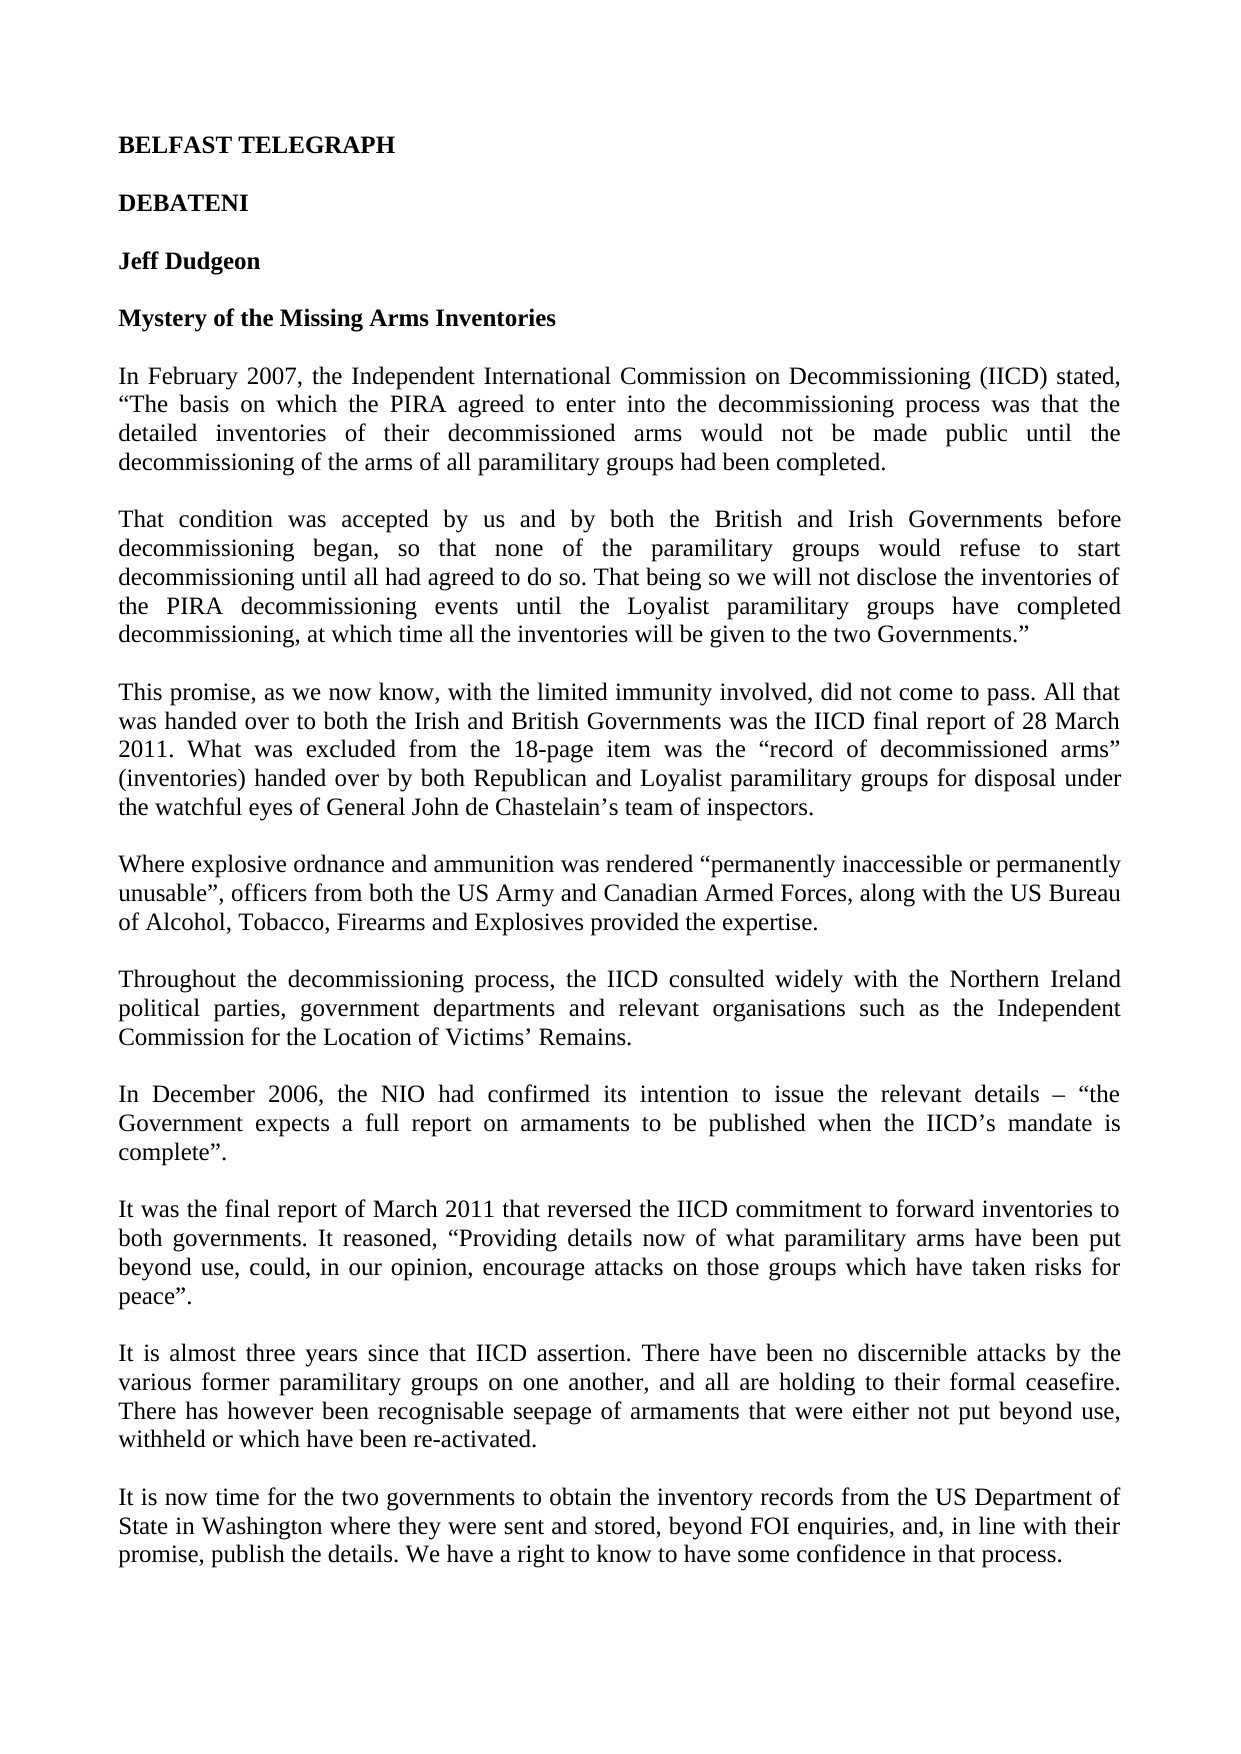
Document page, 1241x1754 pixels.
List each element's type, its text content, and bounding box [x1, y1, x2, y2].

text This promise, as we now know, with the limited immunity involved, did not come to pass. All that was handed over to both the Irish and British Governments was the IICD final report of 28 March 2011. What was excluded from the 18-page item was the “record of decommissioned arms” (inventories) handed over by both Republican and Loyalist paramilitary groups for disposal under the watchful eyes of General John de Chastelain’s team of inspectors. [118, 677, 1122, 821]
text It was the final report of March 2011 that reversed the IICD commitment to forward inventories to both governments. It reasoned, “Providing details now of what paramilitary arms have been put beyond use, could, in our opinion, encourage attacks on those groups which have taken risks for peace”. [118, 1194, 1122, 1309]
text It is almost three years since that IICD assertion. There have been no discernible attacks by the various former paramilitary groups on one another, and all are holding to their formal ceasefire. There has however been recognisable seepage of armaments that were either not put beyond use, withheld or which have been re-activated. [118, 1338, 1122, 1453]
text DEBATENI [118, 188, 1122, 217]
text Where explosive ordnance and ammunition was rendered “permanently inaccessible or permanently unusable”, officers from both the US Army and Canadian Armed Forces, along with the US Bureau of Alcohol, Tobacco, Firearms and Explosives provided the expertise. [118, 849, 1122, 936]
text In February 2007, the Independent International Commission on Decommissioning (IICD) stated, “The basis on which the PIRA agreed to enter into the decommissioning process was that the detailed inventories of their decommissioned arms would not be made public until the decommissioning of the arms of all paramilitary groups had been completed. [118, 361, 1122, 476]
text In December 2006, the NIO had confirmed its intention to issue the relevant details – “the Government expects a full report on armaments to be published when the IICD’s mandate is complete”. [118, 1079, 1122, 1166]
text Mystery of the Missing Arms Inventories [118, 303, 1122, 332]
text That condition was accepted by us and by both the British and Irish Governments before decommissioning began, so that none of the paramilitary groups would refuse to start decommissioning until all had agreed to do so. That being so we will not disclose the inventories of the PIRA decommissioning events until the Loyalist paramilitary groups have completed decommissioning, at which time all the inventories will be given to the two Governments.” [118, 504, 1122, 648]
text Jeff Dudgeon [118, 246, 1122, 274]
text Throughout the decommissioning process, the IICD consulted widely with the Northern Ireland political parties, government departments and relevant organisations such as the Independent Commission for the Location of Victims’ Remains. [118, 964, 1122, 1051]
text BELFAST TELEGRAPH [118, 130, 1122, 159]
text It is now time for the two governments to obtain the inventory records from the US Department of State in Washington where they were sent and stored, beyond FOI enquiries, and, in line with their promise, publish the details. We have a right to know to have some confidence in that process. [118, 1482, 1122, 1568]
